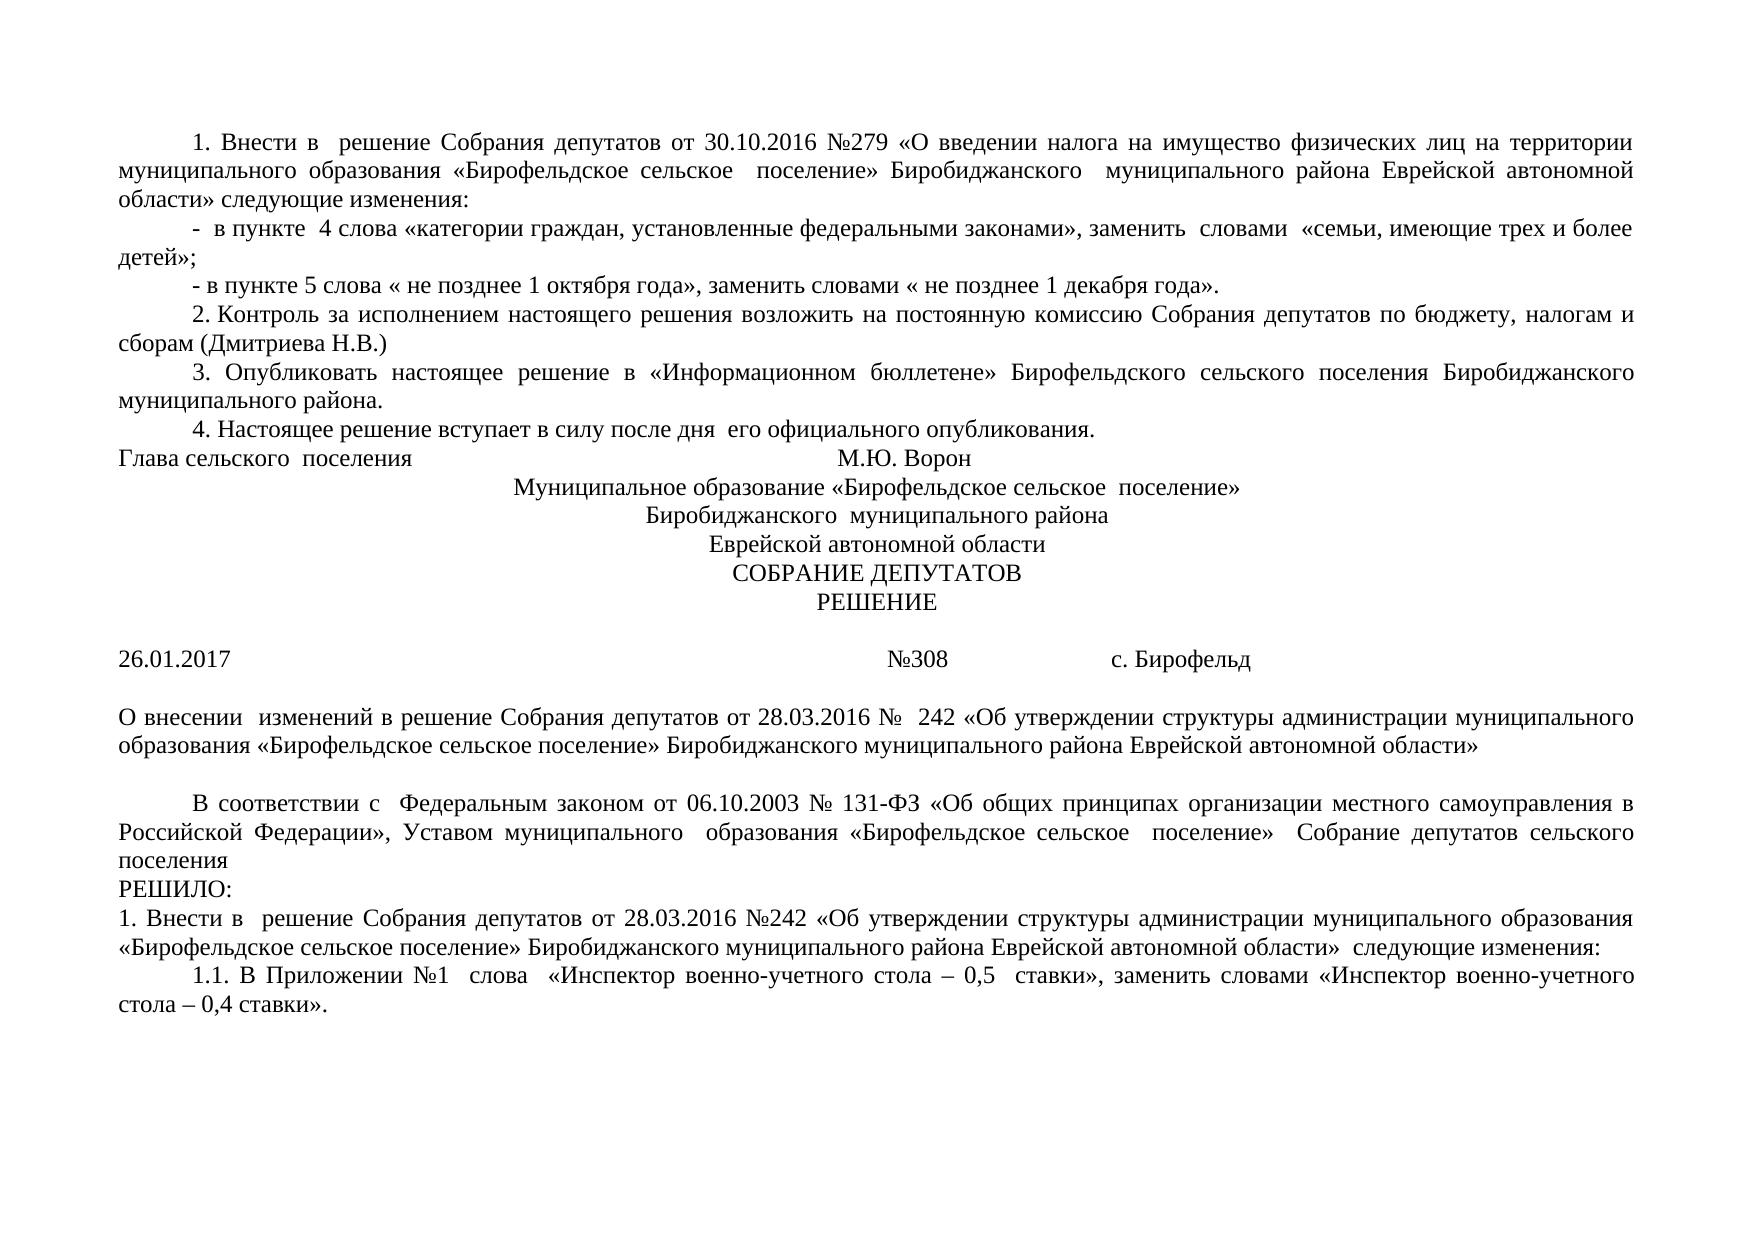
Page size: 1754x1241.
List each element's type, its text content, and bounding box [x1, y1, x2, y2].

text Биробиджанского муниципального района [118, 500, 1636, 529]
text - в пункте 4 слова «категории граждан, установленные федеральными законами», заменить словами «семьи, имеющие трех и более детей»; [118, 213, 1636, 270]
text 4. Настоящее решение вступает в силу после дня его официального опубликования. [118, 414, 1636, 443]
text 1.1. В Приложении №1 слова «Инспектор военно-учетного стола – 0,5 ставки», заменить словами «Инспектор военно-учетного стола – 0,4 ставки». [118, 960, 1636, 1018]
text 1. Внести в решение Собрания депутатов от 30.10.2016 №279 «О введении налога на имущество физических лиц на территории муниципального образования «Бирофельдское сельское поселение» Биробиджанского муниципального района Еврейской автономной области» следующие изменения: [118, 127, 1636, 213]
text Глава сельского поселения М.Ю. Ворон [118, 443, 1636, 472]
text РЕШЕНИЕ [118, 587, 1636, 615]
text 26.01.2017 №308 с. Бирофельд [118, 644, 1636, 673]
text 2. Контроль за исполнением настоящего решения возложить на постоянную комиссию Собрания депутатов по бюджету, налогам и сборам (Дмитриева Н.В.) [118, 299, 1636, 357]
text О внесении изменений в решение Собрания депутатов от 28.03.2016 № 242 «Об утверждении структуры администрации муниципального образования «Бирофельдское сельское поселение» Биробиджанского муниципального района Еврейской автономной области» [118, 702, 1636, 759]
text 1. Внести в решение Собрания депутатов от 28.03.2016 №242 «Об утверждении структуры администрации муниципального образования «Бирофельдское сельское поселение» Биробиджанского муниципального района Еврейской автономной области» следующие изменения: [118, 903, 1636, 960]
text Муниципальное образование «Бирофельдское сельское поселение» [118, 472, 1636, 500]
text В соответствии с Федеральным законом от № 131-ФЗ «Об общих принципах организации местного самоуправления в Российской Федерации», Уставом муниципального образования «Бирофельдское сельское поселение» Собрание депутатов сельского поселения [118, 788, 1636, 874]
text СОБРАНИЕ ДЕПУТАТОВ [118, 558, 1636, 587]
text Еврейской автономной области [118, 529, 1636, 558]
text - в пункте 5 слова « не позднее 1 октября года», заменить словами « не позднее 1 декабря года». [118, 270, 1636, 299]
text 3. Опубликовать настоящее решение в «Информационном бюллетене» Бирофельдского сельского поселения Биробиджанского муниципального района. [118, 357, 1636, 414]
text РЕШИЛО: [118, 874, 1636, 903]
